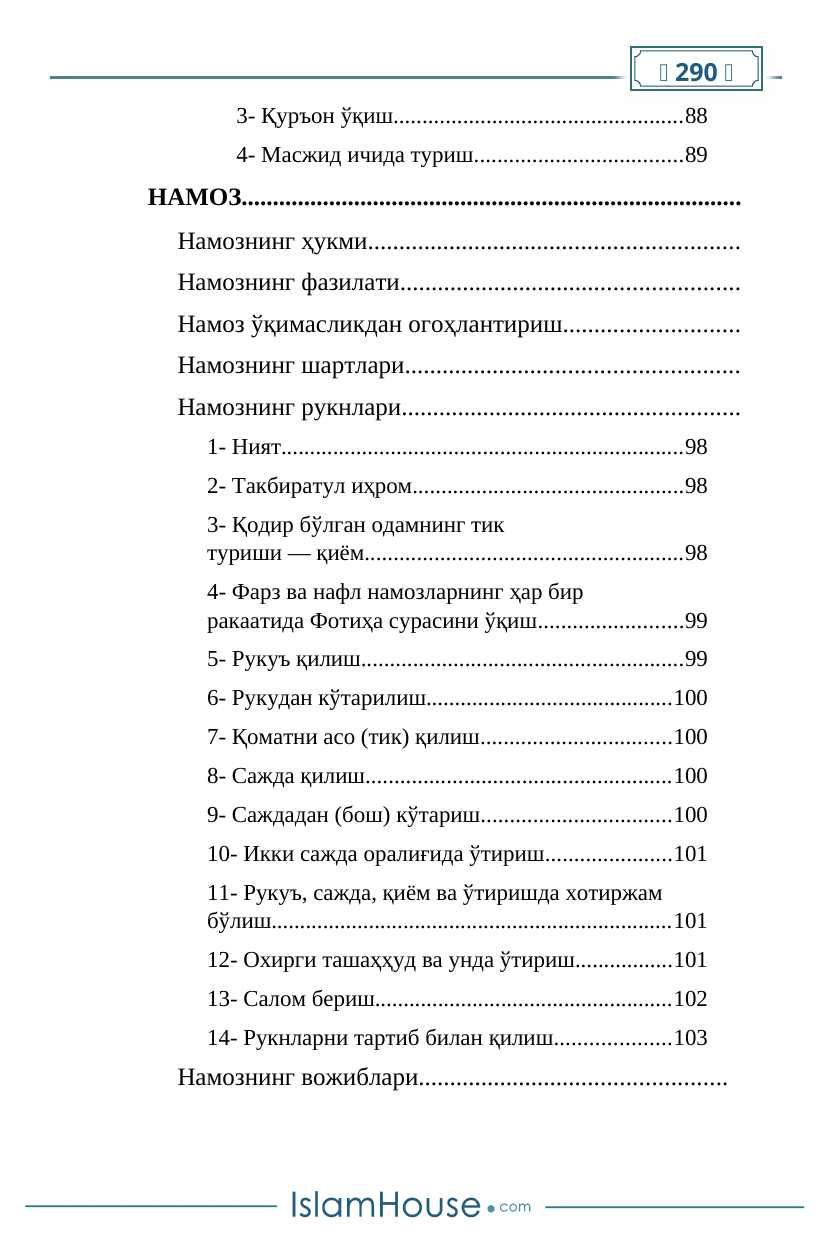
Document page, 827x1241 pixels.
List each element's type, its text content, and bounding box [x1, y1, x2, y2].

text 12- Охирги ташаҳҳуд ва унда ўтириш 101 [207, 946, 709, 972]
text 7- Қоматни асо (тик) қилиш 100 [207, 723, 709, 749]
text 6- Рукудан кўтарилиш 100 [207, 684, 709, 711]
text 2- Такбиратул иҳром 98 [207, 472, 709, 498]
text 10- Икки сажда оралиғида ўтириш 101 [207, 840, 709, 866]
text Намознинг вожиблари 103 [177, 1062, 709, 1091]
text 3- Қодир бўлган одамнинг тик туриши — қиём 98 [207, 511, 709, 566]
text 3- Қуръон ўқиш. 88 [236, 103, 709, 129]
text Намознинг рукнлари 97 [177, 392, 709, 421]
text 1- Ният 98 [207, 433, 709, 459]
text 8- Сажда қилиш 100 [207, 762, 709, 788]
text Намоз 90 [148, 182, 709, 211]
text Намоз ўқимасликдан огоҳлантириш 92 [177, 309, 709, 338]
text 13- Салом бериш 102 [207, 985, 709, 1011]
text Намознинг шартлари 93 [177, 350, 709, 379]
text 11- Рукуъ, сажда, қиём ва ўтиришда хотиржам бўлиш 101 [207, 879, 709, 933]
text 4- Масжид ичида туриш. 89 [236, 141, 709, 168]
picture [284, 1186, 805, 1224]
text 4- Фарз ва нафл намозларнинг ҳар бир ракаатида Фотиҳа сурасини ўқиш 99 [207, 578, 709, 633]
text Намознинг фазилати 91 [177, 267, 709, 296]
text Намознинг ҳукми 90 [177, 226, 709, 255]
text 5- Рукуъ қилиш 99 [207, 646, 709, 672]
text 9- Саждадан (бош) кўтариш 100 [207, 801, 709, 827]
picture [18, 1186, 277, 1223]
text 14- Рукнларни тартиб билан қилиш 103 [207, 1024, 709, 1050]
